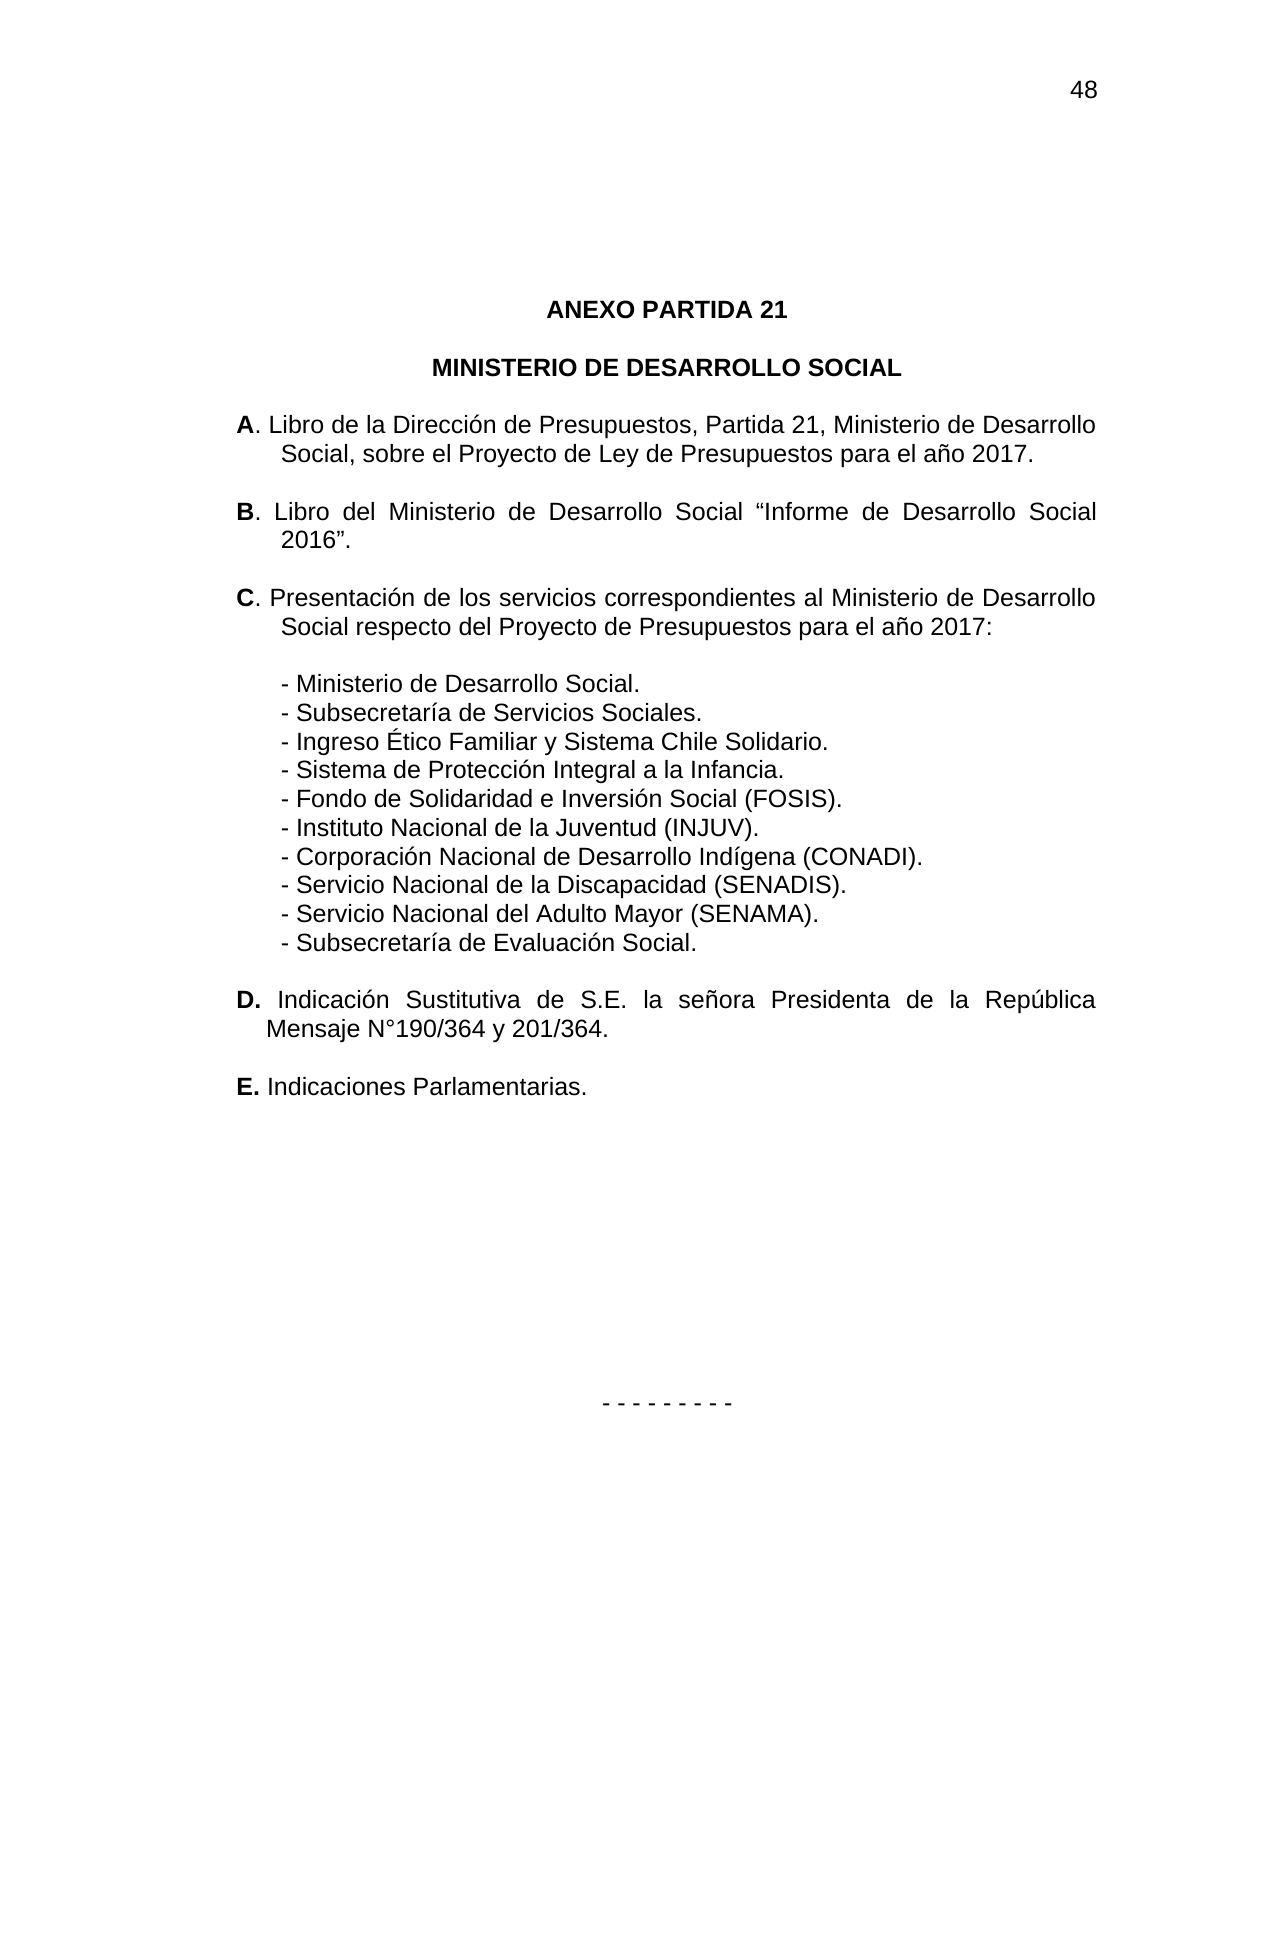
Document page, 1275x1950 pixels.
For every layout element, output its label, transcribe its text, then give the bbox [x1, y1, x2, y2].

text - Corporación Nacional de Desarrollo Indígena (CONADI). [236, 842, 1098, 870]
text B. Libro del Ministerio de Desarrollo Social “Informe de Desarrollo Social 2016”. [236, 497, 1098, 554]
text ANEXO PARTIDA 21 [236, 295, 1098, 324]
text - Fondo de Solidaridad e Inversión Social (FOSIS). [236, 784, 1098, 813]
text - Subsecretaría de Servicios Sociales. [236, 698, 1098, 727]
text - Servicio Nacional del Adulto Mayor (SENAMA). [236, 899, 1098, 928]
text MINISTERIO DE DESARROLLO SOCIAL [236, 353, 1098, 382]
text - Instituto Nacional de la Juventud (INJUV). [236, 813, 1098, 842]
text - Servicio Nacional de la Discapacidad (SENADIS). [236, 870, 1098, 899]
text C. Presentación de los servicios correspondientes al Ministerio de Desarrollo Social respecto del Proyecto de Presupuestos para el año 2017: [236, 583, 1098, 640]
text - Ministerio de Desarrollo Social. [236, 669, 1098, 698]
text - Sistema de Protección Integral a la Infancia. [236, 755, 1098, 784]
text A. Libro de la Dirección de Presupuestos, Partida 21, Ministerio de Desarrollo Social, sobre el Proyecto de Ley de Presupuestos para el año 2017. [236, 410, 1098, 468]
text D. Indicación Sustitutiva de S.E. la señora Presidenta de la República Mensaje N°190/364 y 201/364. [236, 985, 1098, 1043]
text - Subsecretaría de Evaluación Social. [236, 928, 1098, 957]
list E. Indicaciones Parlamentarias. [236, 1072, 1098, 1100]
text - - - - - - - - - [236, 1388, 1098, 1417]
text - Ingreso Ético Familiar y Sistema Chile Solidario. [236, 727, 1098, 755]
